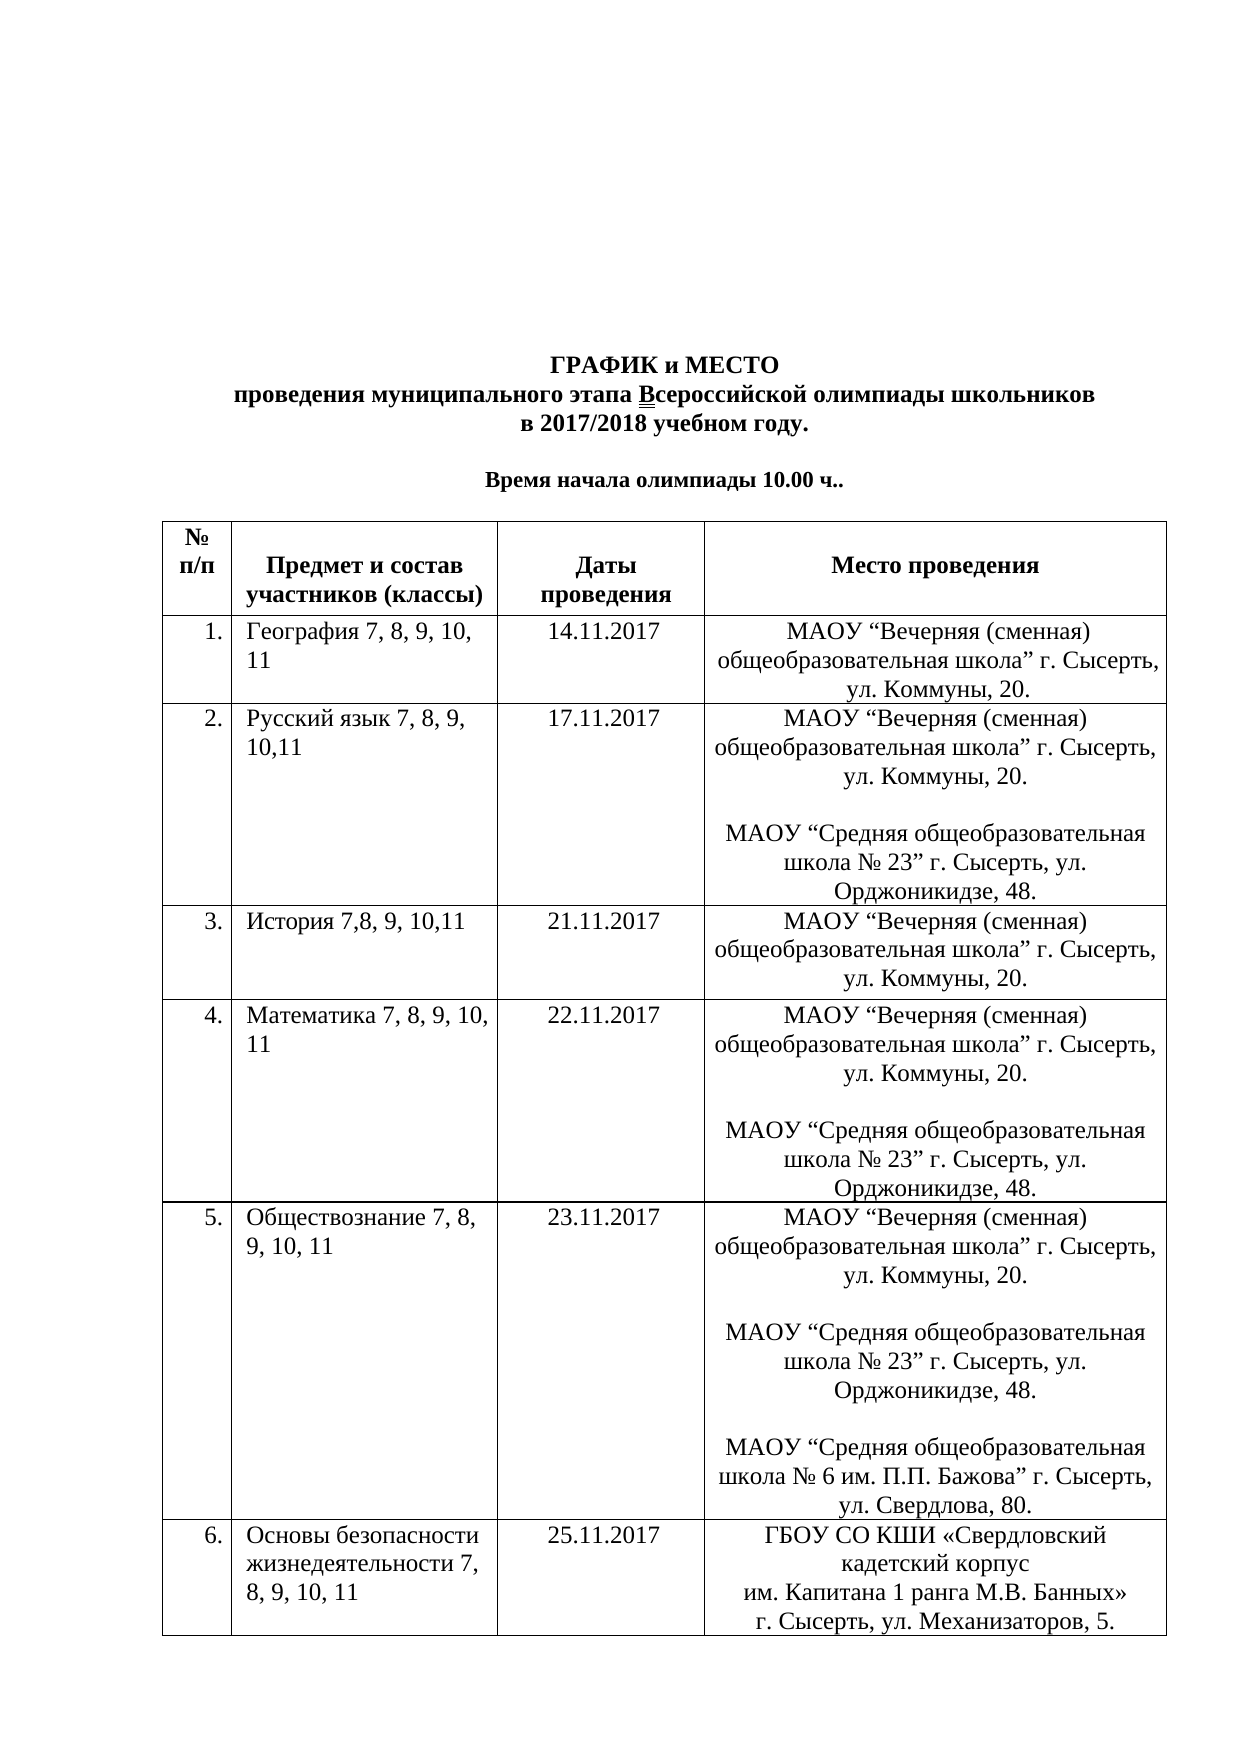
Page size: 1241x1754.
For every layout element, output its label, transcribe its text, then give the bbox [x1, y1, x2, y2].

text Время начала олимпиады 10.00 ч.. [177, 466, 1152, 492]
table_cell МАОУ “Вечерняя (сменная) общеобразовательная школа” г. Сысерть, ул. Коммуны, 20. МАОУ “Средняя общеобразовательная школа № 23” г. Сысерть, ул. Орджоникидзе, 48. [705, 704, 1166, 905]
table_cell 22.11.2017 [498, 1000, 704, 1201]
table_header Предмет и состав участников (классы) [232, 522, 497, 615]
table_cell 14.11.2017 [498, 616, 704, 702]
table_cell МАОУ “Вечерняя (сменная) общеобразовательная школа” г. Сысерть, ул. Коммуны, 20. [705, 906, 1166, 999]
table_header Место проведения [705, 522, 1166, 615]
table_cell [163, 704, 231, 905]
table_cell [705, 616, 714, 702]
table_cell История 7,8, 9, 10,11 [232, 906, 497, 999]
table_cell [163, 1000, 231, 1201]
text в 2017/2018 учебном году. [177, 408, 1152, 437]
table_cell 21.11.2017 [498, 906, 704, 999]
table_cell 23.11.2017 [498, 1203, 704, 1519]
table_cell [163, 1203, 231, 1519]
text проведения муниципального этапа Всероссийской олимпиады школьников [177, 379, 1152, 408]
table_header Даты проведения [498, 522, 704, 615]
table_cell Математика 7, 8, 9, 10, 11 [232, 1000, 497, 1201]
table_cell ГБОУ СО КШИ «Свердловский кадетский корпус им. Капитана 1 ранга М.В. Банных» г. Сысерть, ул. Механизаторов, 5. [705, 1520, 1166, 1635]
table_header № п/п [163, 522, 231, 615]
table_cell Обществознание 7, 8, 9, 10, 11 [232, 1203, 497, 1519]
text ГРАФИК и МЕСТО [177, 351, 1152, 379]
table_cell 25.11.2017 [498, 1520, 704, 1635]
table_cell Основы безопасности жизнедеятельности 7, 8, 9, 10, 11 [232, 1520, 497, 1635]
table_cell Русский язык 7, 8, 9, 10,11 [232, 704, 497, 905]
table_cell [163, 906, 231, 999]
table_cell География 7, 8, 9, 10, 11 [232, 616, 497, 702]
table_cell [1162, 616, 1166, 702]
table_cell 17.11.2017 [498, 704, 704, 905]
table_cell МАОУ “Вечерняя (сменная) общеобразовательная школа” г. Сысерть, ул. Коммуны, 20. МАОУ “Средняя общеобразовательная школа № 23” г. Сысерть, ул. Орджоникидзе, 48. [705, 1000, 1166, 1201]
table_cell [163, 616, 231, 702]
table_cell [163, 1520, 231, 1635]
